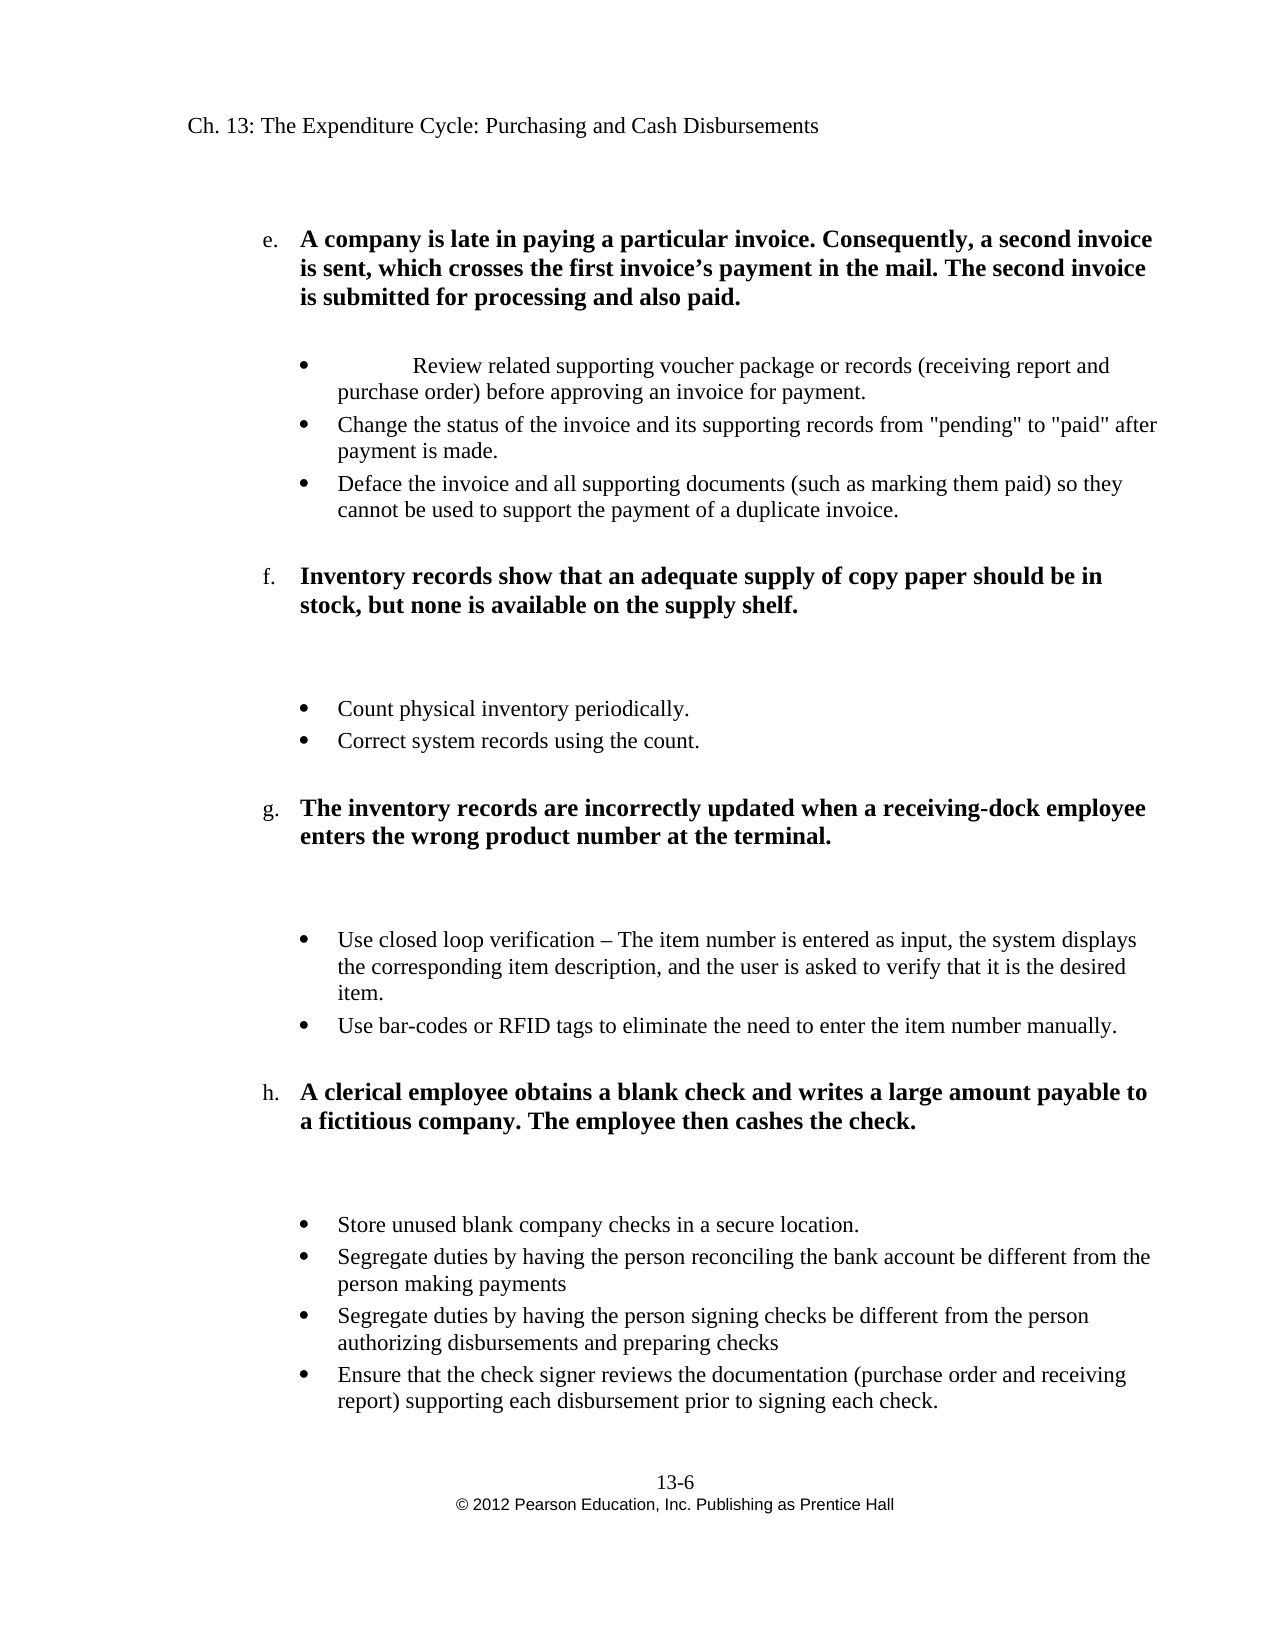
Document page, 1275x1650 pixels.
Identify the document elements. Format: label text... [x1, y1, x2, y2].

list Use closed loop verification – The item number is entered as input, the system displays the corresponding item description, and the user is asked to verify that it is the desired item. [300, 926, 1162, 1006]
list Deface the invoice and all supporting documents (such as marking them paid) so they cannot be used to support the payment of a duplicate invoice. [300, 469, 1162, 522]
text f. Inventory records show that an adequate supply of copy paper should be in stock, but none is available on the supply shelf. [187, 561, 1162, 619]
list Review related supporting voucher package or records (receiving report and purchase order) before approving an invoice for payment. [300, 352, 1162, 404]
list Store unused blank company checks in a secure location. [300, 1211, 1162, 1237]
list Ensure that the check signer reviews the documentation (purchase order and receiving report) supporting each disbursement prior to signing each check. [300, 1361, 1162, 1414]
list Segregate duties by having the person reconciling the bank account be different from the person making payments [300, 1243, 1162, 1296]
list Correct system records using the count. [300, 727, 1162, 754]
text e. A company is late in paying a particular invoice. Consequently, a second invoice is sent, which crosses the first invoice’s payment in the mail. The second invoice is submitted for processing and also paid. [187, 224, 1162, 310]
text g. The inventory records are incorrectly updated when a receiving-dock employee enters the wrong product number at the terminal. [262, 793, 1162, 850]
list Use bar-codes or RFID tags to eliminate the need to enter the item number manually. [300, 1012, 1162, 1038]
list Change the status of the invoice and its supporting records from "pending" to "paid" after payment is made. [300, 411, 1162, 463]
list Segregate duties by having the person signing checks be different from the person authorizing disbursements and preparing checks [300, 1302, 1162, 1355]
list Count physical inventory periodically. [300, 695, 1162, 721]
text h. A clerical employee obtains a blank check and writes a large amount payable to a fictitious company. The employee then cashes the check. [262, 1077, 1162, 1134]
